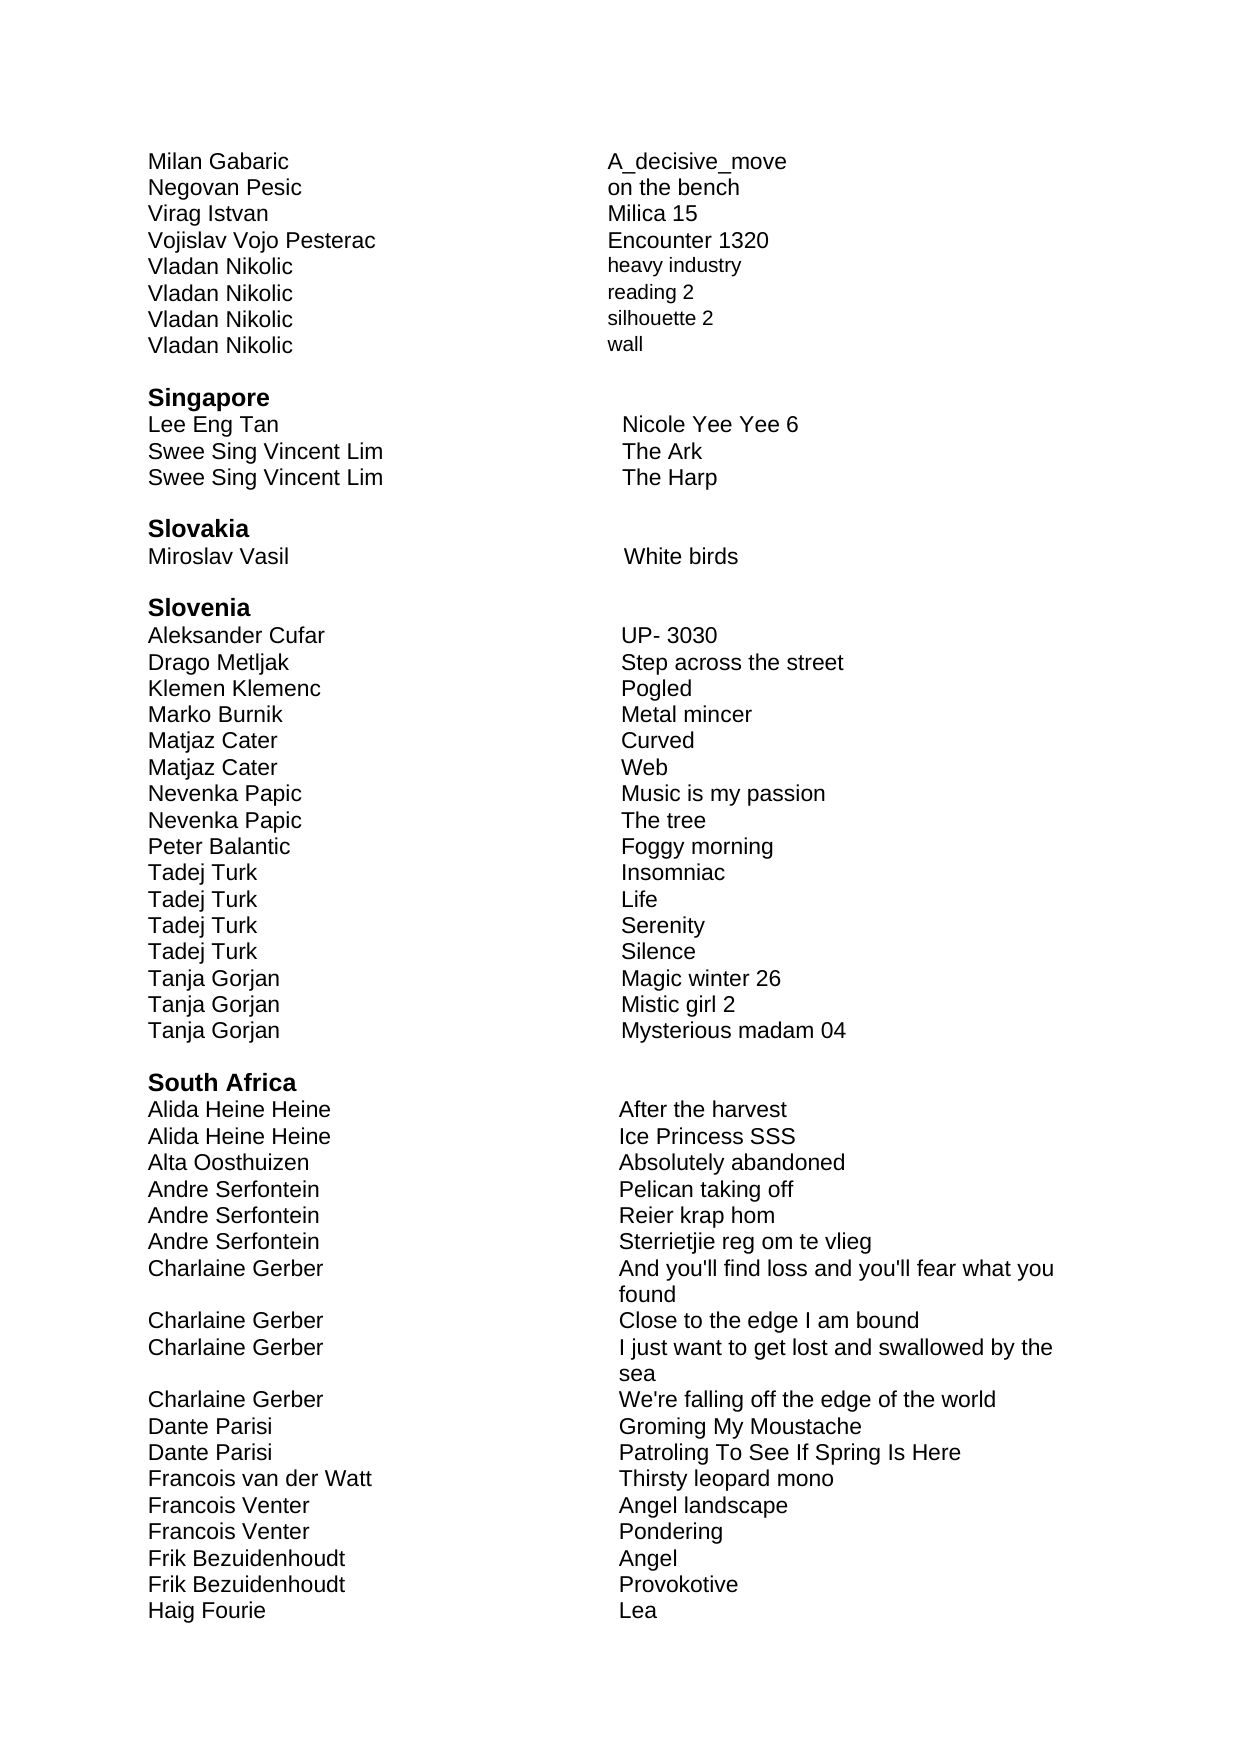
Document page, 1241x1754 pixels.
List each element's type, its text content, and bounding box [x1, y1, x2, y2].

table_header After the harvest [619, 1096, 1092, 1123]
table_cell Nevenka Papic [148, 807, 621, 833]
table_cell Charlaine Gerber [148, 1255, 619, 1307]
table_cell Dante Parisi [148, 1439, 619, 1465]
table_cell We're falling off the edge of the world [619, 1386, 1092, 1413]
table_cell Absolutely abandoned [619, 1149, 1092, 1176]
table_cell And you'll find loss and you'll fear what you found [619, 1255, 1092, 1307]
table_cell The Ark [622, 438, 1092, 464]
table_cell Silence [621, 938, 1092, 965]
table_cell Mysterious madam 04 [621, 1018, 1092, 1044]
table_cell Provokotive [619, 1571, 1092, 1597]
table_cell Tadej Turk [148, 938, 621, 965]
table_cell Francois Venter [148, 1492, 619, 1518]
text Slovakia [148, 514, 1092, 543]
table_cell A_decisive_move [607, 148, 1092, 174]
table_cell Dante Parisi [148, 1413, 619, 1439]
table_cell Milica 15 [607, 200, 1092, 227]
table_cell Angel landscape [619, 1492, 1092, 1518]
table_cell wall [607, 332, 1092, 358]
table_cell on the bench [607, 174, 1092, 200]
table_cell Charlaine Gerber [148, 1386, 619, 1413]
table_cell Milan Gabaric [148, 148, 607, 174]
table_cell Sterrietjie reg om te vlieg [619, 1228, 1092, 1254]
table_cell Swee Sing Vincent Lim [148, 464, 622, 490]
table_cell Haig Fourie [148, 1597, 619, 1623]
table_cell Matjaz Cater [148, 728, 621, 754]
table_cell Vojislav Vojo Pesterac [148, 227, 607, 253]
text Slovenia [148, 593, 1092, 622]
table_cell Groming My Moustache [619, 1413, 1092, 1439]
table_cell Andre Serfontein [148, 1228, 619, 1254]
table_cell silhouette 2 [607, 306, 1092, 332]
table_cell Vladan Nikolic [148, 306, 607, 332]
table_cell Francois Venter [148, 1518, 619, 1544]
table_cell Alta Oosthuizen [148, 1149, 619, 1176]
table_header Aleksander Cufar [148, 622, 621, 648]
table_cell Andre Serfontein [148, 1176, 619, 1202]
table_cell Virag Istvan [148, 200, 607, 227]
table_cell Swee Sing Vincent Lim [148, 438, 622, 464]
table_cell Serenity [621, 912, 1092, 938]
table_cell Tanja Gorjan [148, 1018, 621, 1044]
table_cell Charlaine Gerber [148, 1334, 619, 1386]
table_cell Pogled [621, 675, 1092, 701]
table_cell Tadej Turk [148, 912, 621, 938]
table_cell I just want to get lost and swallowed by the sea [619, 1334, 1092, 1386]
table_cell Negovan Pesic [148, 174, 607, 200]
table_cell Andre Serfontein [148, 1202, 619, 1228]
table_cell Life [621, 886, 1092, 912]
table_cell Frik Bezuidenhoudt [148, 1571, 619, 1597]
table_cell The tree [621, 807, 1092, 833]
table_cell Alida Heine Heine [148, 1123, 619, 1149]
table_cell Magic winter 26 [621, 965, 1092, 991]
table_header Alida Heine Heine [148, 1096, 619, 1123]
table_cell Mistic girl 2 [621, 991, 1092, 1017]
table_cell Francois van der Watt [148, 1465, 619, 1492]
table_cell Insomniac [621, 859, 1092, 886]
table_cell Tanja Gorjan [148, 991, 621, 1017]
table_cell Vladan Nikolic [148, 280, 607, 306]
table_header Miroslav Vasil [148, 543, 624, 569]
table_cell Web [621, 754, 1092, 780]
table_cell Frik Bezuidenhoudt [148, 1545, 619, 1571]
table_cell Peter Balantic [148, 833, 621, 859]
table_cell Angel [619, 1545, 1092, 1571]
table_cell Music is my passion [621, 780, 1092, 807]
table_cell Encounter 1320 [607, 227, 1092, 253]
table_cell heavy industry [607, 253, 1092, 279]
text Singapore [148, 382, 1092, 411]
table_cell Metal mincer [621, 701, 1092, 727]
table_cell Lea [619, 1597, 1092, 1623]
table_cell Marko Burnik [148, 701, 621, 727]
table_cell Charlaine Gerber [148, 1307, 619, 1334]
table_cell Tadej Turk [148, 886, 621, 912]
table_cell Pondering [619, 1518, 1092, 1544]
table_cell Tanja Gorjan [148, 965, 621, 991]
table_cell Nevenka Papic [148, 780, 621, 807]
table_header Lee Eng Tan [148, 411, 622, 438]
table_header UP- 3030 [621, 622, 1092, 648]
table_cell Klemen Klemenc [148, 675, 621, 701]
table_cell Thirsty leopard mono [619, 1465, 1092, 1492]
table_cell Foggy morning [621, 833, 1092, 859]
table_cell Pelican taking off [619, 1176, 1092, 1202]
table_header White birds [624, 543, 1092, 569]
table_cell Vladan Nikolic [148, 332, 607, 358]
table_cell Vladan Nikolic [148, 253, 607, 279]
table_cell Tadej Turk [148, 859, 621, 886]
table_cell Patroling To See If Spring Is Here [619, 1439, 1092, 1465]
text South Africa [148, 1068, 1092, 1096]
table_cell Close to the edge I am bound [619, 1307, 1092, 1334]
table_cell Curved [621, 728, 1092, 754]
table_cell Ice Princess SSS [619, 1123, 1092, 1149]
table_cell The Harp [622, 464, 1092, 490]
table_cell Step across the street [621, 649, 1092, 675]
table_cell reading 2 [607, 280, 1092, 306]
table_cell Matjaz Cater [148, 754, 621, 780]
table_header Nicole Yee Yee 6 [622, 411, 1092, 438]
table_cell Drago Metljak [148, 649, 621, 675]
table_cell Reier krap hom [619, 1202, 1092, 1228]
